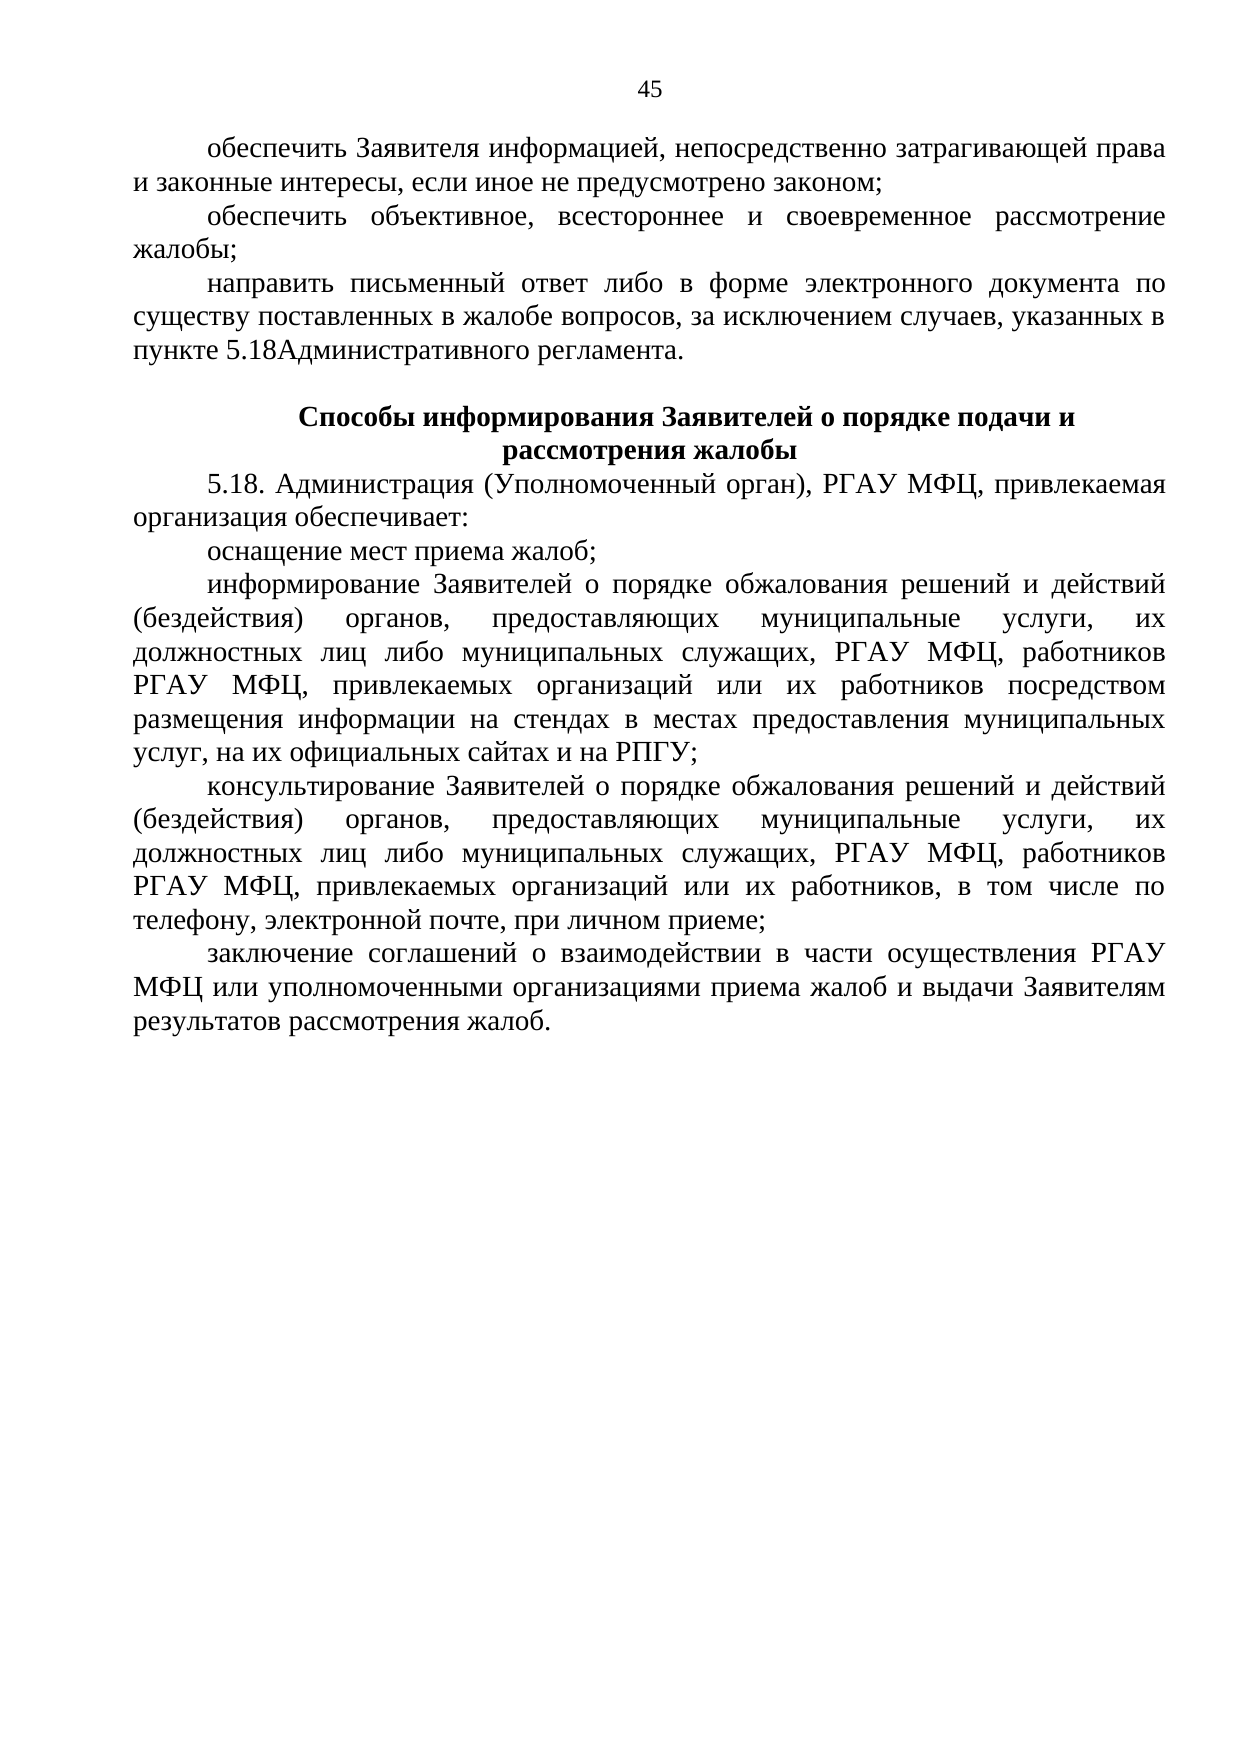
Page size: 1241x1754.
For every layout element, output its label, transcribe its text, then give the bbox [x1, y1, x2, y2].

text обеспечить объективное, всестороннее и своевременное рассмотрение жалобы; [133, 198, 1167, 265]
text информирование Заявителей о порядке обжалования решений и действий (бездействия) органов, предоставляющих муниципальные услуги, их должностных лиц либо муниципальных служащих, РГАУ МФЦ, работников РГАУ МФЦ, привлекаемых организаций или их работников посредством размещения информации на стендах в местах предоставления муниципальных услуг, на их официальных сайтах и на РПГУ; [133, 567, 1167, 768]
text направить письменный ответ либо в форме электронного документа по существу поставленных в жалобе вопросов, за исключением случаев, указанных в пункте 5.18Административного регламента. [133, 265, 1167, 365]
text Способы информирования Заявителей о порядке подачи и рассмотрения жалобы [133, 399, 1167, 466]
text обеспечить Заявителя информацией, непосредственно затрагивающей права и законные интересы, если иное не предусмотрено законом; [133, 131, 1167, 198]
text оснащение мест приема жалоб; [133, 533, 1167, 567]
text заключение соглашений о взаимодействии в части осуществления РГАУ МФЦ или уполномоченными организациями приема жалоб и выдачи Заявителям результатов рассмотрения жалоб. [133, 936, 1167, 1036]
text консультирование Заявителей о порядке обжалования решений и действий (бездействия) органов, предоставляющих муниципальные услуги, их должностных лиц либо муниципальных служащих, РГАУ МФЦ, работников РГАУ МФЦ, привлекаемых организаций или их работников, в том числе по телефону, электронной почте, при личном приеме; [133, 768, 1167, 936]
text 5.18. Администрация (Уполномоченный орган), РГАУ МФЦ, привлекаемая организация обеспечивает: [133, 466, 1167, 533]
